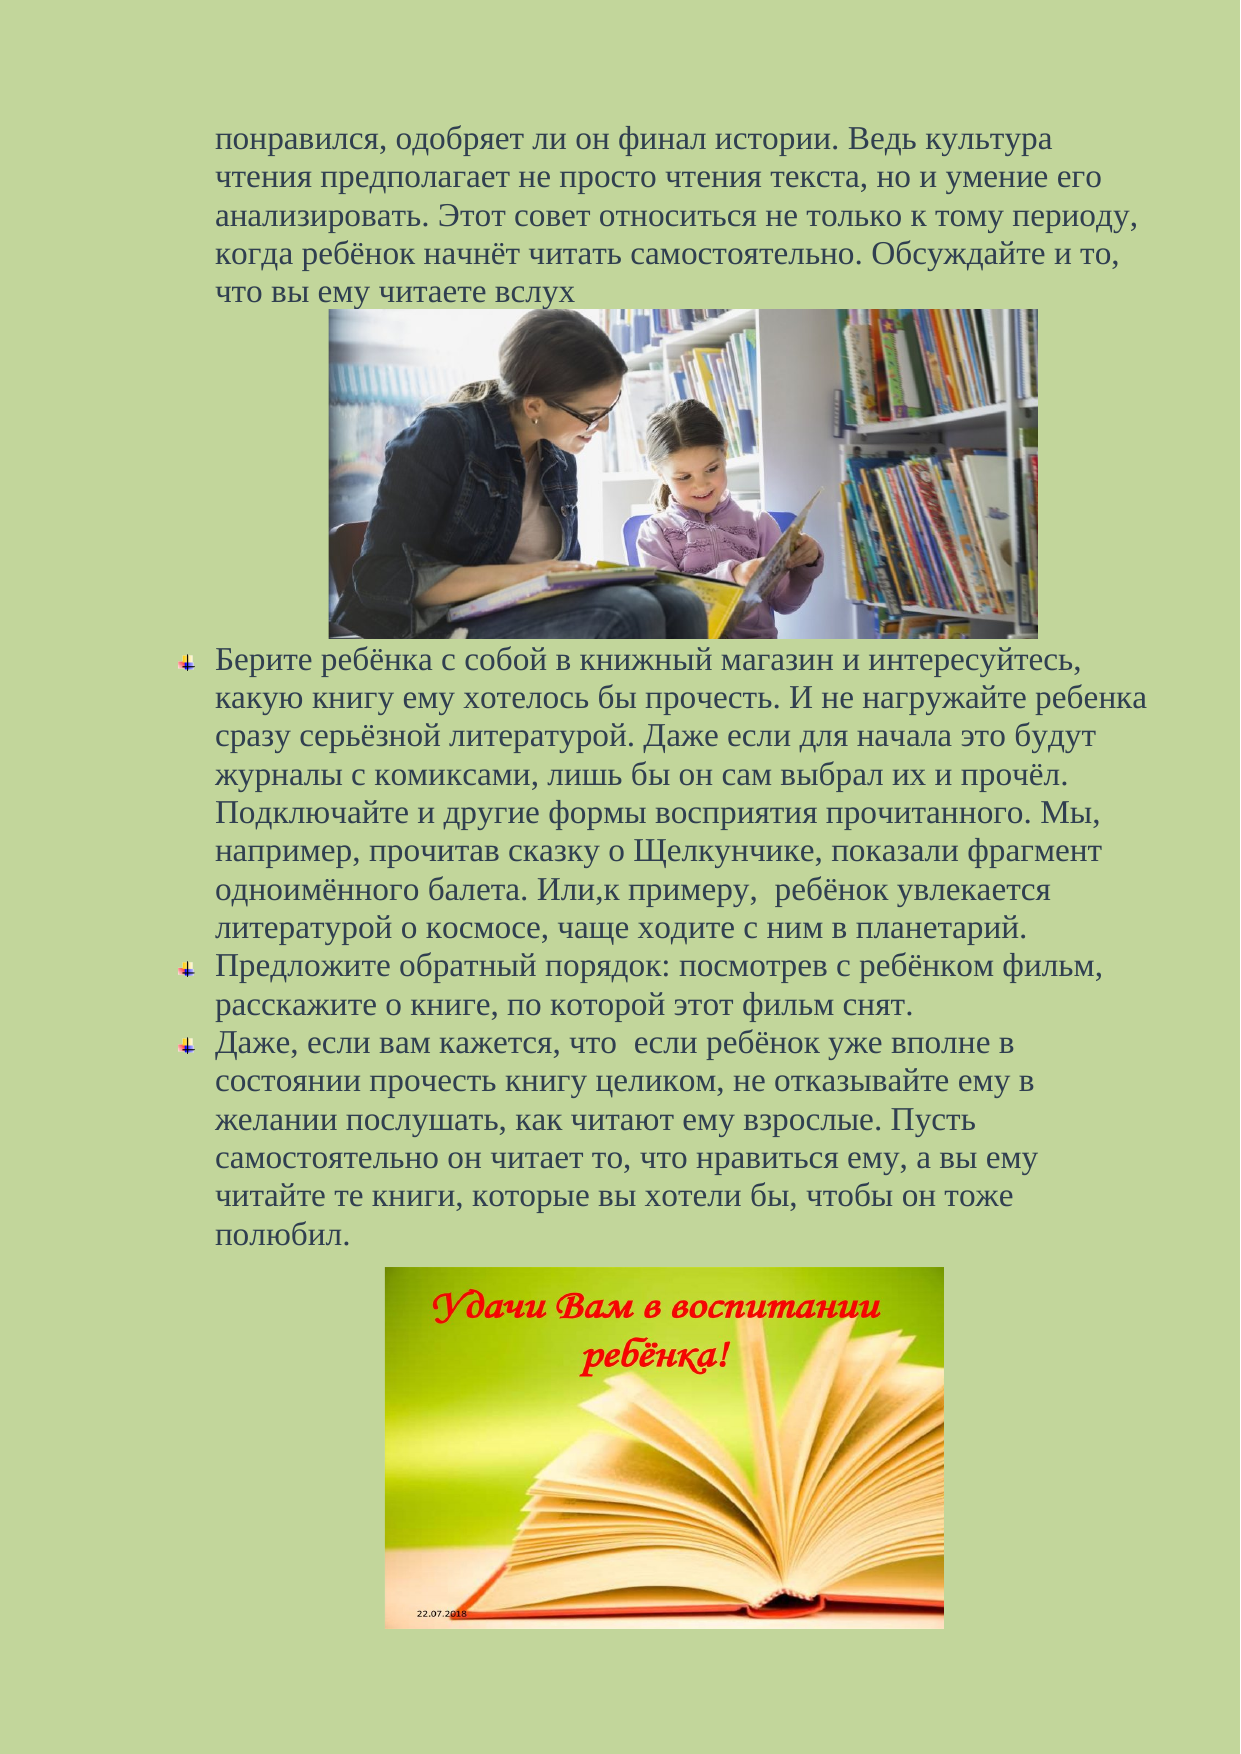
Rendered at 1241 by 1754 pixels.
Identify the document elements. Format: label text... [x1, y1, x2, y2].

picture [178, 653, 195, 671]
picture [178, 960, 195, 977]
picture [384, 1267, 944, 1629]
list Берите ребёнка с собой в книжный магазин и интересуйтесь, какую книгу ему хотелось бы прочесть. И не нагружайте ребенка сразу серьёзной литературой. Даже если для начала это будут журналы с комиксами, лишь бы он сам выбрал их и прочёл. Подключайте и другие формы восприятия прочитанного. Мы, например, прочитав сказку о Щелкунчике, показали фрагмент одноимённого балета. Или,к примеру, ребёнок увлекается литературой о космосе, чаще ходите с ним в планетарий. [177, 639, 1152, 946]
list Предложите обратный порядок: посмотрев с ребёнком фильм, расскажите о книге, по которой этот фильм снят. [177, 946, 1152, 1022]
list Даже, если вам кажется, что если ребёнок уже вполне в состоянии прочесть книгу целиком, не отказывайте ему в желании послушать, как читают ему взрослые. Пусть самостоятельно он читает то, что нравиться ему, а вы ему читайте те книги, которые вы хотели бы, чтобы он тоже полюбил. [177, 1022, 1152, 1252]
picture [178, 1036, 195, 1054]
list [177, 118, 1152, 310]
picture [328, 309, 1038, 639]
